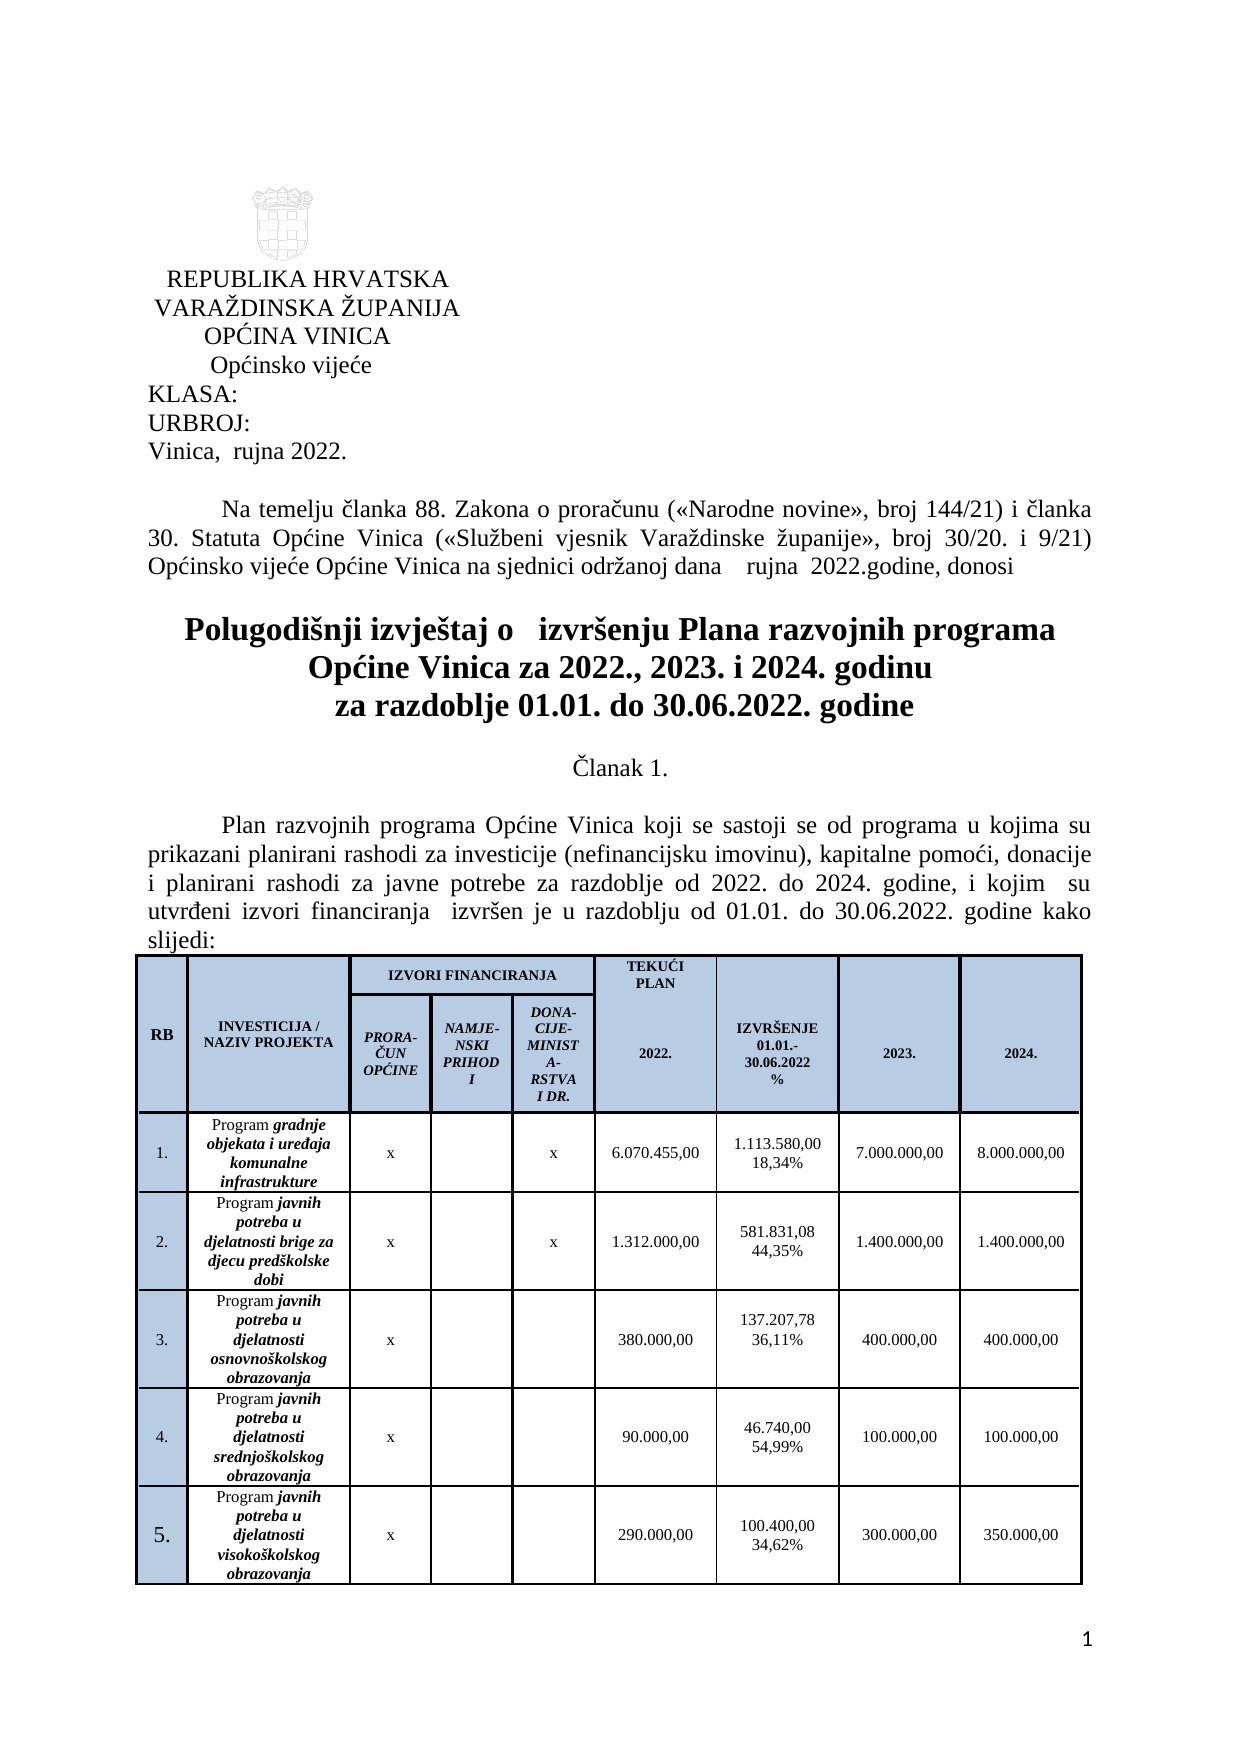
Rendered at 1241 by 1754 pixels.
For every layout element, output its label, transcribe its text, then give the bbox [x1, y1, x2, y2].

table_header [962, 957, 1080, 993]
text Općinsko vijeće [148, 350, 1093, 379]
table_cell Program javnih potreba u djelatnosti srednjoškolskog obrazovanja [189, 1389, 349, 1485]
table_header INVESTICIJA / NAZIV PROJEKTA [189, 957, 348, 1111]
table_cell 350.000,00 [961, 1485, 1080, 1583]
table_cell [432, 1487, 511, 1583]
table_cell 300.000,00 [840, 1487, 959, 1583]
table_header IZVORI FINANCIRANJA [352, 957, 593, 993]
text REPUBLIKA HRVATSKA [148, 264, 1093, 293]
table_cell x [351, 1291, 430, 1387]
table_cell x [351, 1114, 430, 1191]
table_cell x [351, 1193, 430, 1289]
table_cell 5. [138, 1486, 186, 1583]
table_cell [432, 1291, 511, 1387]
table_cell [514, 1389, 594, 1485]
table_cell 90.000,00 [596, 1389, 716, 1485]
table_cell 137.207,78 36,11% [717, 1291, 838, 1387]
table_cell x [514, 1193, 594, 1289]
table_cell x [351, 1389, 430, 1485]
table_cell 1. [138, 1112, 186, 1191]
table_cell 1.400.000,00 [840, 1193, 959, 1289]
table_cell x [351, 1487, 430, 1583]
table_cell 290.000,00 [596, 1487, 716, 1583]
table_cell Program gradnje objekata i uređaja komunalne infrastrukture [189, 1114, 349, 1191]
table_cell 100.400,00 34,62% [717, 1487, 838, 1583]
table_cell 1.312.000,00 [596, 1193, 716, 1289]
table_cell 4. [138, 1388, 186, 1485]
table_cell NAMJE-NSKI PRIHODI [433, 996, 511, 1111]
table_cell [432, 1114, 511, 1191]
table_cell 46.740,00 54,99% [717, 1389, 838, 1485]
table_cell 400.000,00 [840, 1291, 959, 1387]
text URBROJ: [148, 408, 1093, 436]
table_cell 2. [138, 1192, 186, 1289]
table_cell [432, 1389, 511, 1485]
table_cell Program javnih potreba u djelatnosti visokoškolskog obrazovanja [189, 1487, 349, 1583]
text za razdoblje 01.01. do 30.06.2022. godine [148, 686, 1093, 724]
table_header [717, 957, 837, 993]
table_cell 400.000,00 [961, 1289, 1080, 1387]
table_cell DONA-CIJE-MINISTA-RSTVA I DR. [514, 996, 593, 1111]
table_cell 1.113.580,00 18,34% [717, 1114, 838, 1191]
table_cell 3. [138, 1290, 186, 1387]
table_cell [514, 1487, 594, 1583]
text Članak 1. [148, 753, 1093, 781]
table_cell 2023. [840, 993, 958, 1111]
table_cell 380.000,00 [596, 1291, 716, 1387]
table_cell Program javnih potreba u djelatnosti brige za djecu predškolske dobi [189, 1193, 349, 1289]
text Vinica, rujna 2022. [148, 436, 1093, 465]
text Općine Vinica za 2022., 2023. i 2024. godinu [148, 647, 1093, 686]
table_cell 581.831,08 44,35% [717, 1193, 838, 1289]
text OPĆINA VINICA [148, 321, 1093, 350]
table_cell 100.000,00 [961, 1387, 1080, 1485]
table_cell IZVRŠENJE 01.01.-30.06.2022 % [717, 993, 837, 1111]
text Plan razvojnih programa Općine Vinica koji se sastoji se od programa u kojima su prikazani planirani rashodi za investicije (nefinancijsku imovinu), kapitalne pomoći, donacije i planirani rashodi za javne potrebe za razdoblje od 2022. do 2024. godine, i kojim su utvrđeni izvori financiranja izvršen je u razdoblju od 01.01. do 30.06.2022. godine kako slijedi: [148, 810, 1093, 954]
text Polugodišnji izvještaj o izvršenju Plana razvojnih programa [148, 609, 1093, 647]
text KLASA: [148, 379, 1093, 408]
table_cell 2022. [596, 993, 716, 1111]
text VARAŽDINSKA ŽUPANIJA [148, 293, 1093, 321]
table_cell 100.000,00 [840, 1389, 959, 1485]
table_header [840, 957, 958, 993]
table_cell 2024. [962, 993, 1080, 1111]
table_cell x [514, 1114, 594, 1191]
table_cell 6.070.455,00 [596, 1114, 716, 1191]
table_cell 8.000.000,00 [961, 1111, 1080, 1191]
table_cell 7.000.000,00 [840, 1114, 959, 1191]
table_cell 1.400.000,00 [961, 1191, 1080, 1289]
table_cell [514, 1291, 594, 1387]
table_cell PRORA-ČUN OPĆINE [352, 996, 429, 1111]
text Na temelju članka 88. Zakona o proračunu («Narodne novine», broj 144/21) i članka 30. Statuta Općine Vinica («Službeni vjesnik Varaždinske županije», broj 30/20. i 9/21) Općinsko vijeće Općine Vinica na sjednici održanoj dana rujna 2022.godine, donosi [148, 494, 1093, 580]
table_cell Program javnih potreba u djelatnosti osnovnoškolskog obrazovanja [189, 1291, 349, 1387]
table_header TEKUĆI PLAN [596, 957, 716, 993]
table_cell [432, 1193, 511, 1289]
table_header RB [138, 957, 186, 1111]
